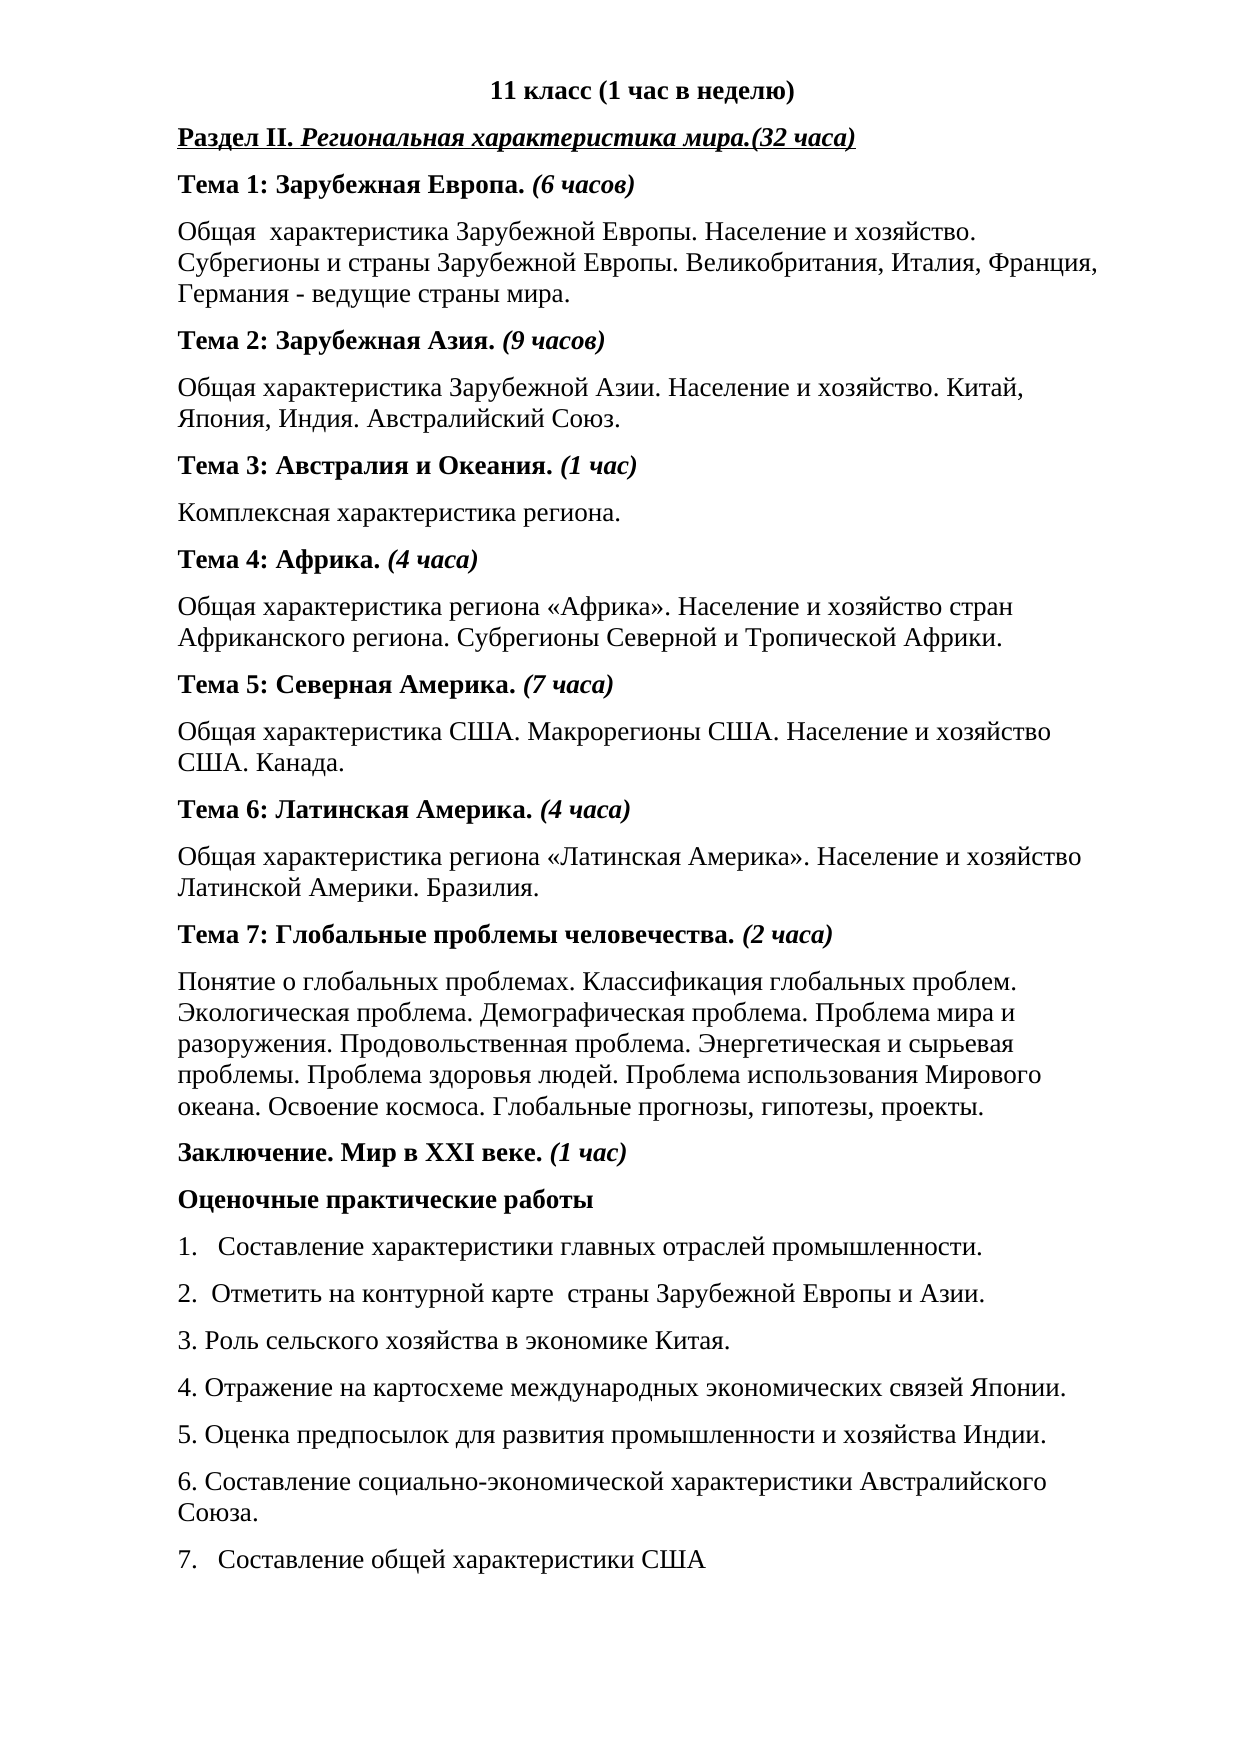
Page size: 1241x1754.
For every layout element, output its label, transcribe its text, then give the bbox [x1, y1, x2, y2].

text 2. Отметить на контурной карте страны Зарубежной Европы и Азии. [177, 1277, 1107, 1308]
text 11 класс (1 час в неделю) [177, 74, 1107, 105]
text 5. Оценка предпосылок для развития промышленности и хозяйства Индии. [177, 1418, 1107, 1449]
text Тема 3: Австралия и Океания. (1 час) [177, 449, 1107, 480]
text 4. Отражение на картосхеме международных экономических связей Японии. [177, 1371, 1107, 1402]
text 1. Составление характеристики главных отраслей промышленности. [177, 1230, 1107, 1261]
text Тема 2: Зарубежная Азия. (9 часов) [177, 324, 1107, 355]
text Общая характеристика Зарубежной Азии. Население и хозяйство. Китай, Япония, Индия. Австралийский Союз. [177, 371, 1107, 433]
text Общая характеристика Зарубежной Европы. Население и хозяйство. Субрегионы и страны Зарубежной Европы. Великобритания, Италия, Франция, Германия - ведущие страны мира. [177, 214, 1107, 308]
text Тема 6: Латинская Америка. (4 часа) [177, 793, 1107, 824]
text 3. Роль сельского хозяйства в экономике Китая. [177, 1324, 1107, 1355]
text Тема 5: Северная Америка. (7 часа) [177, 668, 1107, 699]
text 6. Составление социально-экономической характеристики Австралийского Союза. [177, 1464, 1107, 1527]
text Оценочные практические работы [177, 1183, 1107, 1214]
text Общая характеристика региона «Латинская Америка». Население и хозяйство Латинской Америки. Бразилия. [177, 839, 1107, 902]
text Общая характеристика США. Макрорегионы США. Население и хозяйство США. Канада. [177, 714, 1107, 777]
text Заключение. Мир в XXI веке. (1 час) [177, 1136, 1107, 1168]
text Раздел II. Региональная характеристика мира.(32 часа) [177, 121, 1107, 152]
text Тема 4: Африка. (4 часа) [177, 543, 1107, 574]
text Понятие о глобальных проблемах. Классификация глобальных проблем. Экологическая проблема. Демографическая проблема. Проблема мира и разоружения. Продовольственная проблема. Энергетическая и сырьевая проблемы. Проблема здоровья людей. Проблема использования Мирового океана. Освоение космоса. Глобальные прогнозы, гипотезы, проекты. [177, 964, 1107, 1121]
text Тема 1: Зарубежная Европа. (6 часов) [177, 168, 1107, 199]
text Комплексная характеристика региона. [177, 496, 1107, 527]
text 7. Составление общей характеристики США [177, 1543, 1107, 1574]
text Тема 7: Глобальные проблемы человечества. (2 часа) [177, 918, 1107, 949]
text Общая характеристика региона «Африка». Население и хозяйство стран Африканского региона. Субрегионы Северной и Тропической Африки. [177, 589, 1107, 652]
